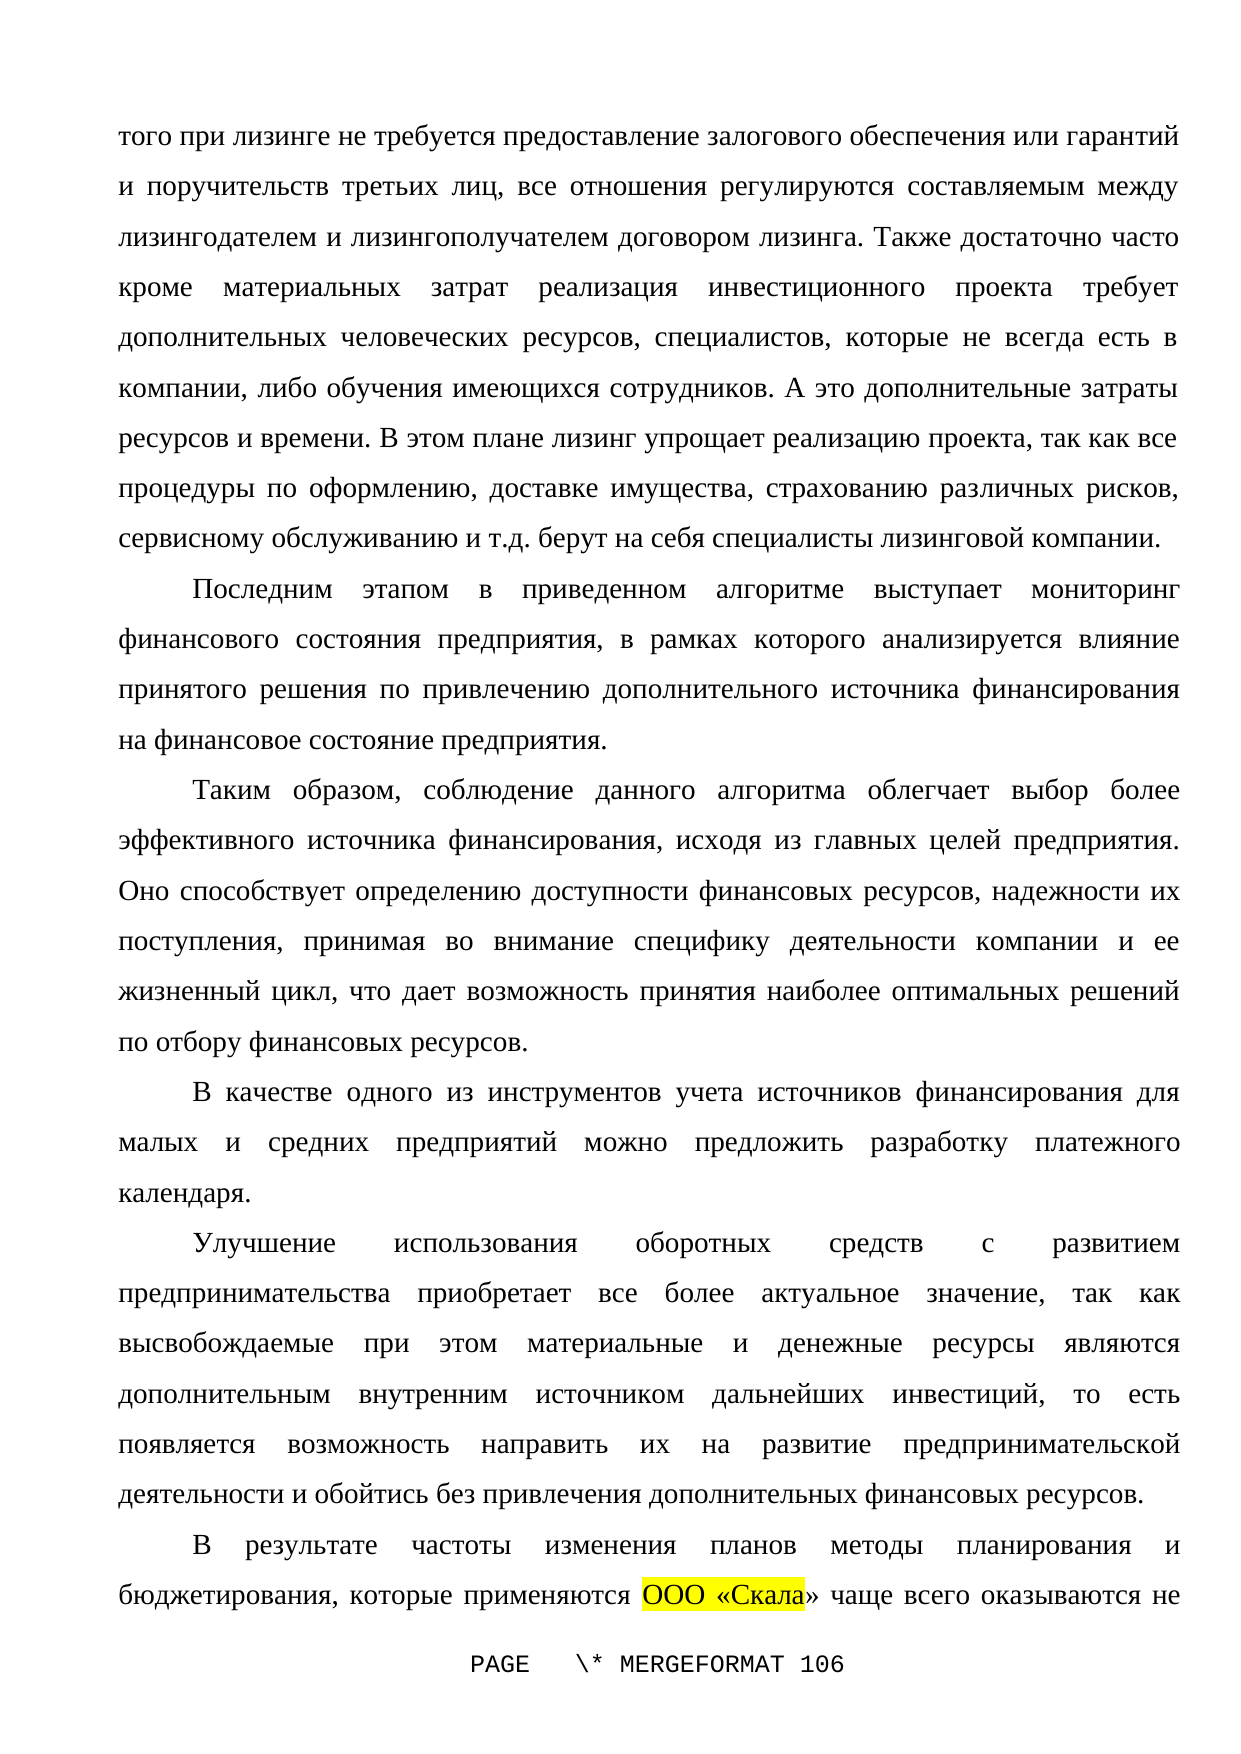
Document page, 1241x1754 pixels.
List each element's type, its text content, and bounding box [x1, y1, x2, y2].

text Улучшение использования оборотных средств с развитием предпринимательства приобретает все более актуальное значение, так как высвобождаемые при этом материальные и денежные ресурсы являются дополнительным внутренним источником дальнейших инвестиций, то есть появляется возможность направить их на развитие предпринимательской деятельности и обойтись без привлечения дополнительных финансовых ресурсов. [118, 1225, 1181, 1510]
text Таким образом, соблюдение данного алгоритма облегчает выбор более эффективного источника финансирования, исходя из главных целей предприятия. Оно способствует определению доступности финансовых ресурсов, надежности их поступления, принимая во внимание специфику деятельности компании и ее жизненный цикл, что дает возможность принятия наиболее оптимальных решений по отбору финансовых ресурсов. [118, 772, 1181, 1057]
text В качестве одного из инструментов учета источников финансирования для малых и средних предприятий можно предложить разработку платежного календаря. [118, 1074, 1181, 1208]
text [118, 1527, 1181, 1611]
text Последним этапом в приведенном алгоритме выступает мониторинг финансового состояния предприятия, в рамках которого анализируется влияние принятого решения по привлечению дополнительного источника финансирования на финансовое состояние предприятия. [118, 571, 1181, 755]
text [118, 118, 1179, 554]
